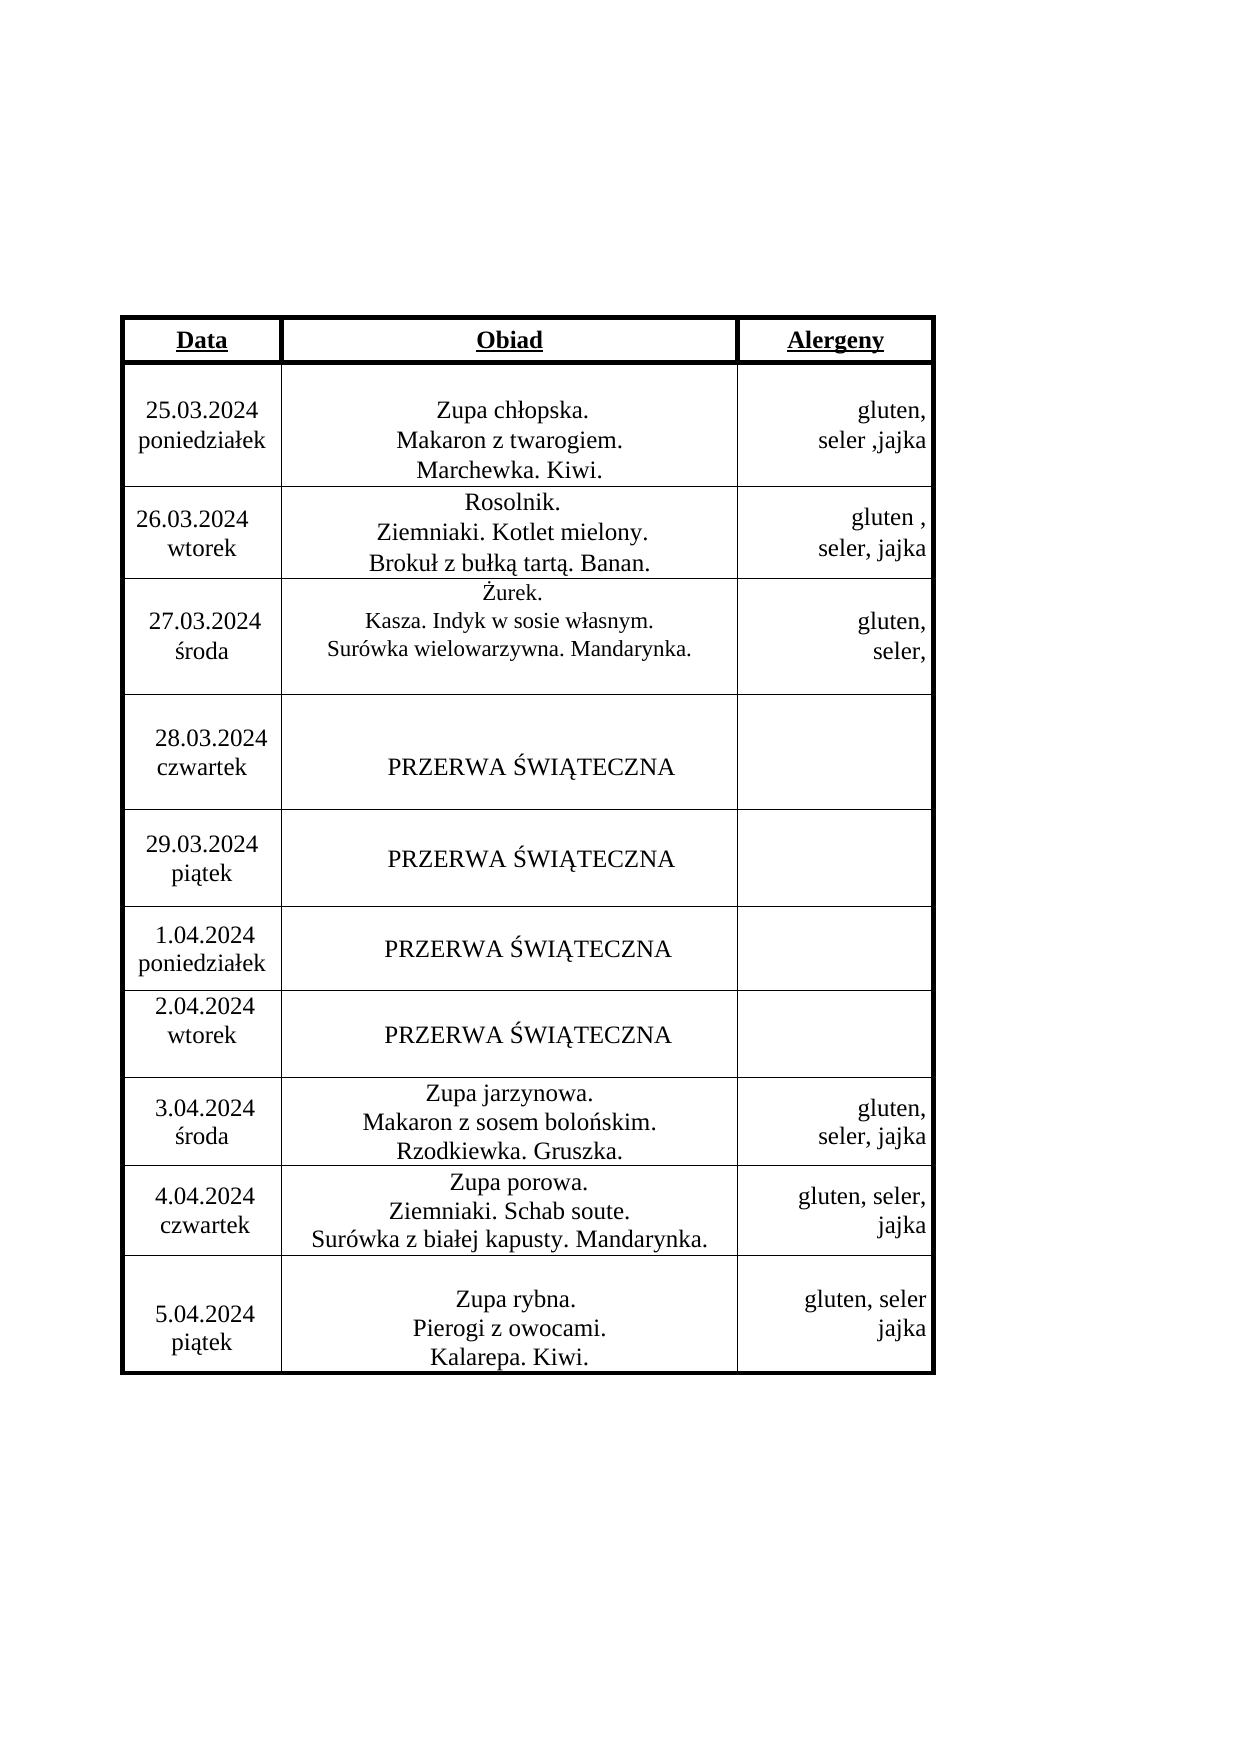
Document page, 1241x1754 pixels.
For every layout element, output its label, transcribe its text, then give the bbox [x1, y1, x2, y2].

table_cell 26.03.2024 wtorek [125, 487, 281, 578]
table_cell 27.03.2024 środa [125, 579, 281, 693]
table_cell gluten, seler ,jajka [738, 365, 931, 486]
table_cell gluten, seler, [738, 579, 931, 693]
table_cell Zupa chłopska. Makaron z twarogiem. Marchewka. Kiwi. [282, 365, 737, 486]
table_cell 5.04.2024 piątek [125, 1256, 281, 1371]
table_cell 29.03.2024 piątek [125, 810, 281, 906]
table_cell 4.04.2024 czwartek [125, 1166, 281, 1254]
table_header Alergeny [740, 320, 931, 360]
table_cell PRZERWA ŚWIĄTECZNA [282, 991, 737, 1077]
table_cell Żurek. Kasza. Indyk w sosie własnym. Surówka wielowarzywna. Mandarynka. [282, 579, 737, 693]
table_header Obiad [284, 320, 735, 360]
table_cell [738, 991, 931, 1077]
table_cell PRZERWA ŚWIĄTECZNA [282, 695, 737, 809]
table_cell Zupa jarzynowa. Makaron z sosem bolońskim. Rzodkiewka. Gruszka. [282, 1078, 737, 1164]
table_cell gluten , seler, jajka [738, 487, 931, 578]
table_cell Zupa porowa. Ziemniaki. Schab soute. Surówka z białej kapusty. Mandarynka. [282, 1166, 737, 1254]
table_cell 28.03.2024 czwartek [125, 695, 281, 809]
table_cell Zupa rybna. Pierogi z owocami. Kalarepa. Kiwi. [282, 1256, 737, 1371]
table_cell gluten, seler jajka [738, 1256, 931, 1371]
table_cell [738, 695, 931, 809]
table_cell Rosolnik. Ziemniaki. Kotlet mielony. Brokuł z bułką tartą. Banan. [282, 487, 737, 578]
table_header Data [125, 320, 279, 360]
table_cell 2.04.2024 wtorek [125, 991, 281, 1077]
table_cell gluten, seler, jajka [738, 1166, 931, 1254]
table_cell PRZERWA ŚWIĄTECZNA [282, 907, 737, 990]
table_cell gluten, seler, jajka [738, 1078, 931, 1164]
table_cell [738, 907, 931, 990]
table_cell 1.04.2024 poniedziałek [125, 907, 281, 990]
table_cell [738, 810, 931, 906]
table_cell 3.04.2024 środa [125, 1078, 281, 1164]
table_cell 25.03.2024 poniedziałek [125, 365, 281, 486]
table_cell PRZERWA ŚWIĄTECZNA [282, 810, 737, 906]
